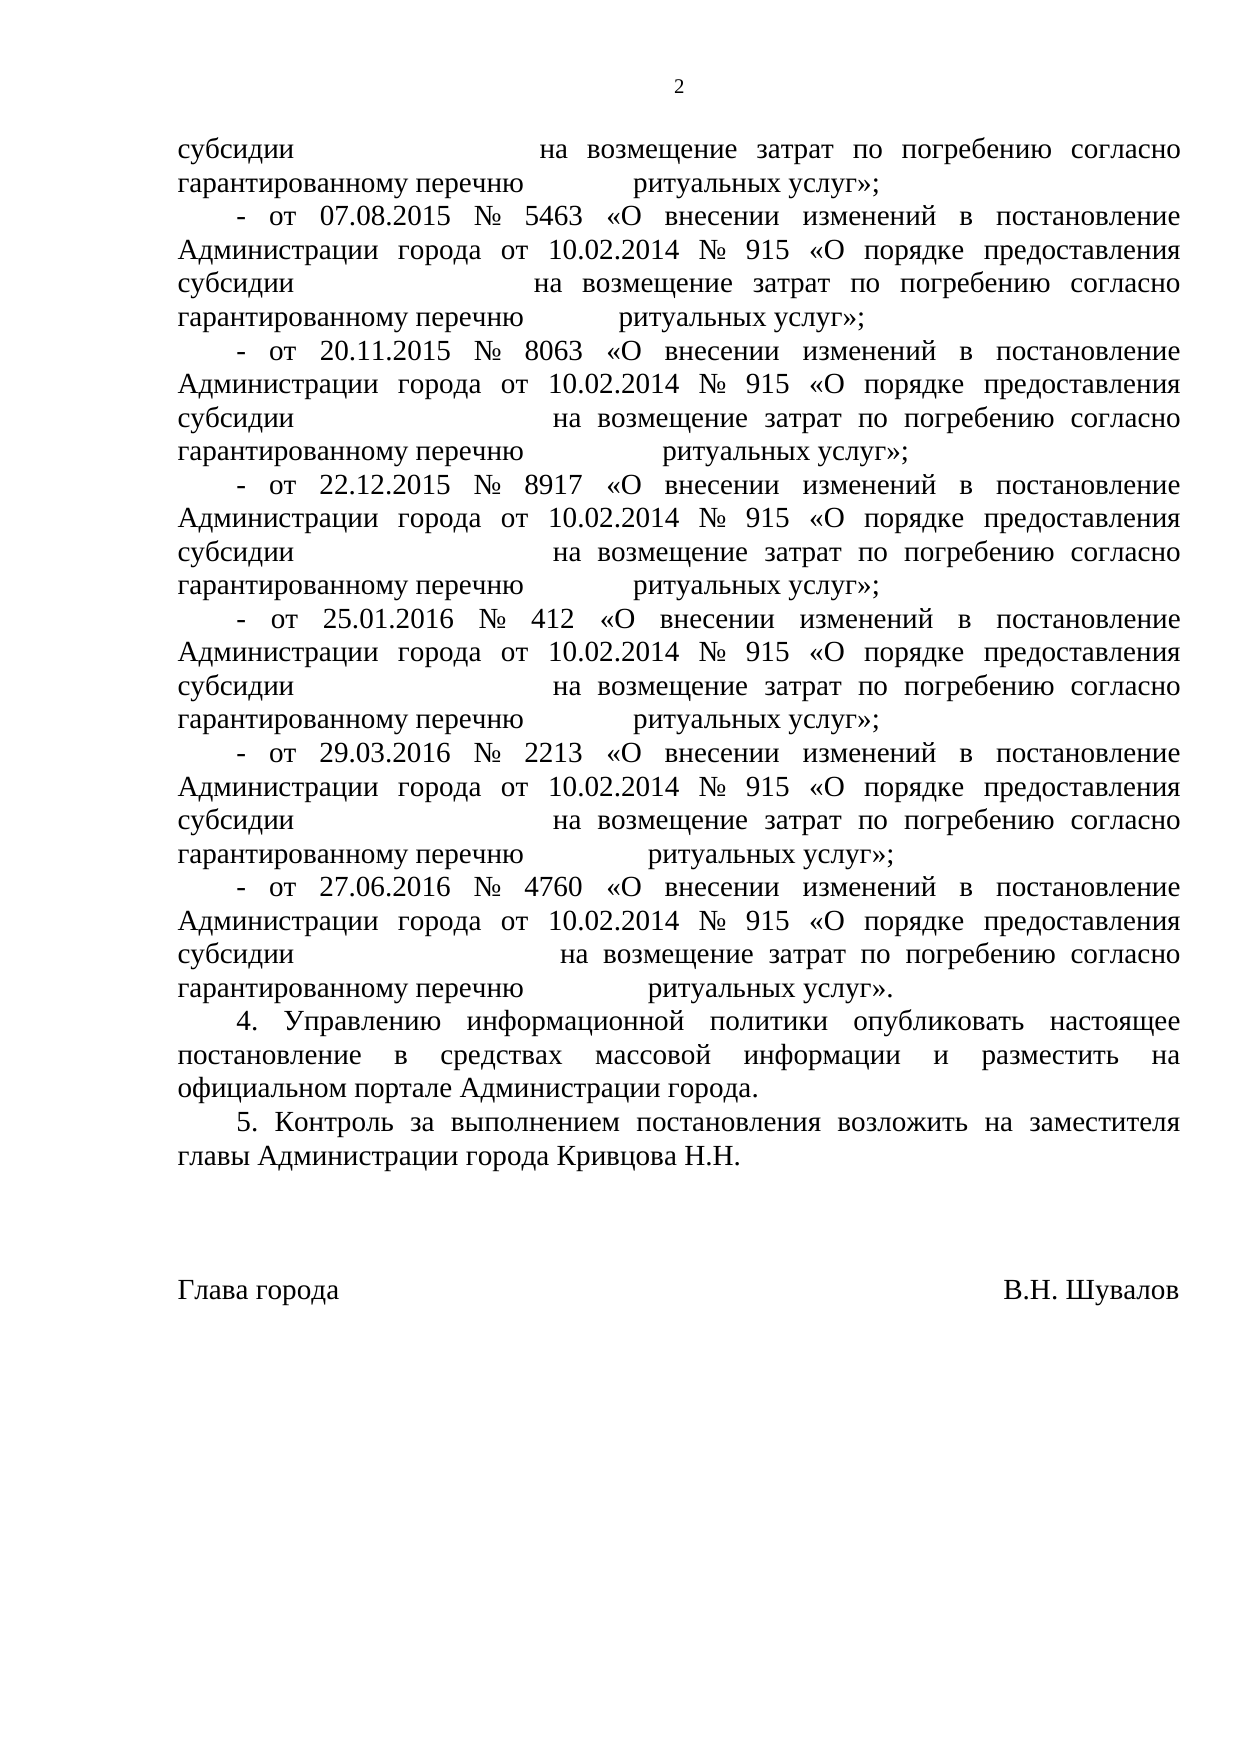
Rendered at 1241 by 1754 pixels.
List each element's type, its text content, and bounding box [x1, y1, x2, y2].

text - от 20.11.2015 № 8063 «О внесении изменений в постановление Администрации города от 10.02.2014 № 915 «О порядке предоставления субсидии на возмещение затрат по погребению согласно гарантированному перечню ритуальных услуг»; [177, 333, 1181, 467]
text Глава города В.Н. Шувалов [177, 1272, 1181, 1305]
text - от 25.01.2016 № 412 «О внесении изменений в постановление Администрации города от 10.02.2014 № 915 «О порядке предоставления субсидии на возмещение затрат по погребению согласно гарантированному перечню ритуальных услуг»; [177, 601, 1181, 735]
text - от 29.03.2016 № 2213 «О внесении изменений в постановление Администрации города от 10.02.2014 № 915 «О порядке предоставления субсидии на возмещение затрат по погребению согласно гарантированному перечню ритуальных услуг»; [177, 735, 1181, 869]
text 4. Управлению информационной политики опубликовать настоящее постановление в средствах массовой информации и разместить на официальном портале Администрации города. [177, 1003, 1181, 1104]
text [177, 131, 1181, 198]
text - от 22.12.2015 № 8917 «О внесении изменений в постановление Администрации города от 10.02.2014 № 915 «О порядке предоставления субсидии на возмещение затрат по погребению согласно гарантированному перечню ритуальных услуг»; [177, 467, 1181, 601]
text - от 27.06.2016 № 4760 «О внесении изменений в постановление Администрации города от 10.02.2014 № 915 «О порядке предоставления субсидии на возмещение затрат по погребению согласно гарантированному перечню ритуальных услуг». [177, 869, 1181, 1003]
text - от 07.08.2015 № 5463 «О внесении изменений в постановление Администрации города от 10.02.2014 № 915 «О порядке предоставления субсидии на возмещение затрат по погребению согласно гарантированному перечню ритуальных услуг»; [177, 198, 1181, 333]
text 5. Контроль за выполнением постановления возложить на заместителя главы Администрации города Кривцова Н.Н. [177, 1104, 1181, 1171]
